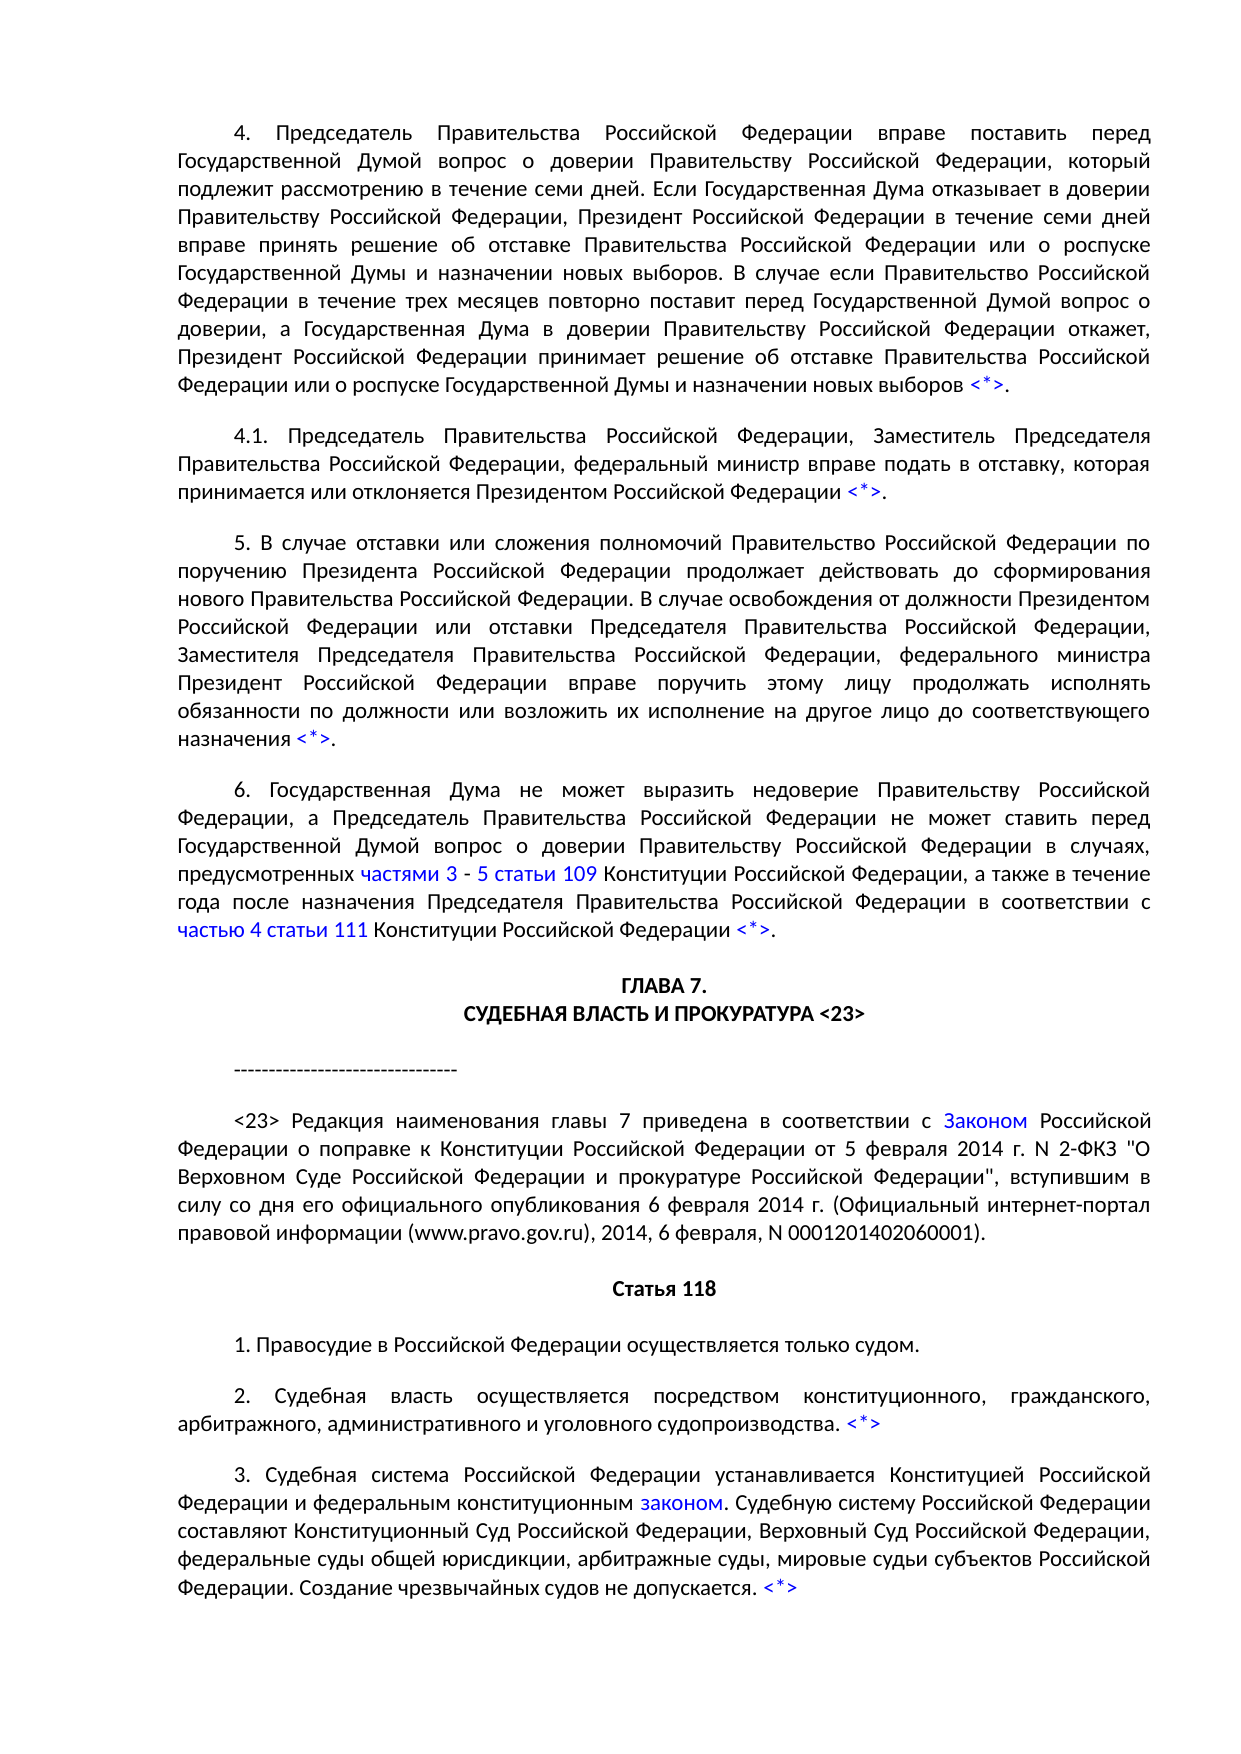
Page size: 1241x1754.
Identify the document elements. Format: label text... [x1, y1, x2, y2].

text 3. Судебная система Российской Федерации устанавливается Конституцией Российской Федерации и федеральным конституционным законом. Судебную систему Российской Федерации составляют Конституционный Суд Российской Федерации, Верховный Суд Российской Федерации, федеральные суды общей юрисдикции, арбитражные суды, мировые судьи субъектов Российской Федерации. Создание чрезвычайных судов не допускается. <*> [177, 1461, 1152, 1601]
text <23> Редакция наименования главы 7 приведена в соответствии с Законом Российской Федерации о поправке к Конституции Российской Федерации от 5 февраля 2014 г. N 2-ФКЗ "О Верховном Суде Российской Федерации и прокуратуре Российской Федерации", вступившим в силу со дня его официального опубликования 6 февраля 2014 г. (Официальный интернет-портал правовой информации (www.pravo.gov.ru), 2014, 6 февраля, N 0001201402060001). [177, 1106, 1152, 1247]
text 5. В случае отставки или сложения полномочий Правительство Российской Федерации по поручению Президента Российской Федерации продолжает действовать до сформирования нового Правительства Российской Федерации. В случае освобождения от должности Президентом Российской Федерации или отставки Председателя Правительства Российской Федерации, Заместителя Председателя Правительства Российской Федерации, федерального министра Президент Российской Федерации вправе поручить этому лицу продолжать исполнять обязанности по должности или возложить их исполнение на другое лицо до соответствующего назначения <*>. [177, 528, 1152, 752]
text 4. Председатель Правительства Российской Федерации вправе поставить перед Государственной Думой вопрос о доверии Правительству Российской Федерации, который подлежит рассмотрению в течение семи дней. Если Государственная Дума отказывает в доверии Правительству Российской Федерации, Президент Российской Федерации в течение семи дней вправе принять решение об отставке Правительства Российской Федерации или о роспуске Государственной Думы и назначении новых выборов. В случае если Правительство Российской Федерации в течение трех месяцев повторно поставит перед Государственной Думой вопрос о доверии, а Государственная Дума в доверии Правительству Российской Федерации откажет, Президент Российской Федерации принимает решение об отставке Правительства Российской Федерации или о роспуске Государственной Думы и назначении новых выборов <*>. [177, 118, 1152, 398]
text -------------------------------- [177, 1056, 1152, 1083]
text 4.1. Председатель Правительства Российской Федерации, Заместитель Председателя Правительства Российской Федерации, федеральный министр вправе подать в отставку, которая принимается или отклоняется Президентом Российской Федерации <*>. [177, 421, 1152, 505]
title СУДЕБНАЯ ВЛАСТЬ И ПРОКУРАТУРА <23> [177, 999, 1152, 1027]
text 1. Правосудие в Российской Федерации осуществляется только судом. [177, 1331, 1152, 1359]
title Статья 118 [177, 1274, 1152, 1303]
text 2. Судебная власть осуществляется посредством конституционного, гражданского, арбитражного, административного и уголовного судопроизводства. <*> [177, 1382, 1152, 1438]
title ГЛАВА 7. [177, 971, 1152, 999]
text 6. Государственная Дума не может выразить недоверие Правительству Российской Федерации, а Председатель Правительства Российской Федерации не может ставить перед Государственной Думой вопрос о доверии Правительству Российской Федерации в случаях, предусмотренных частями 3 - 5 статьи 109 Конституции Российской Федерации, а также в течение года после назначения Председателя Правительства Российской Федерации в соответствии с частью 4 статьи 111 Конституции Российской Федерации <*>. [177, 775, 1152, 943]
